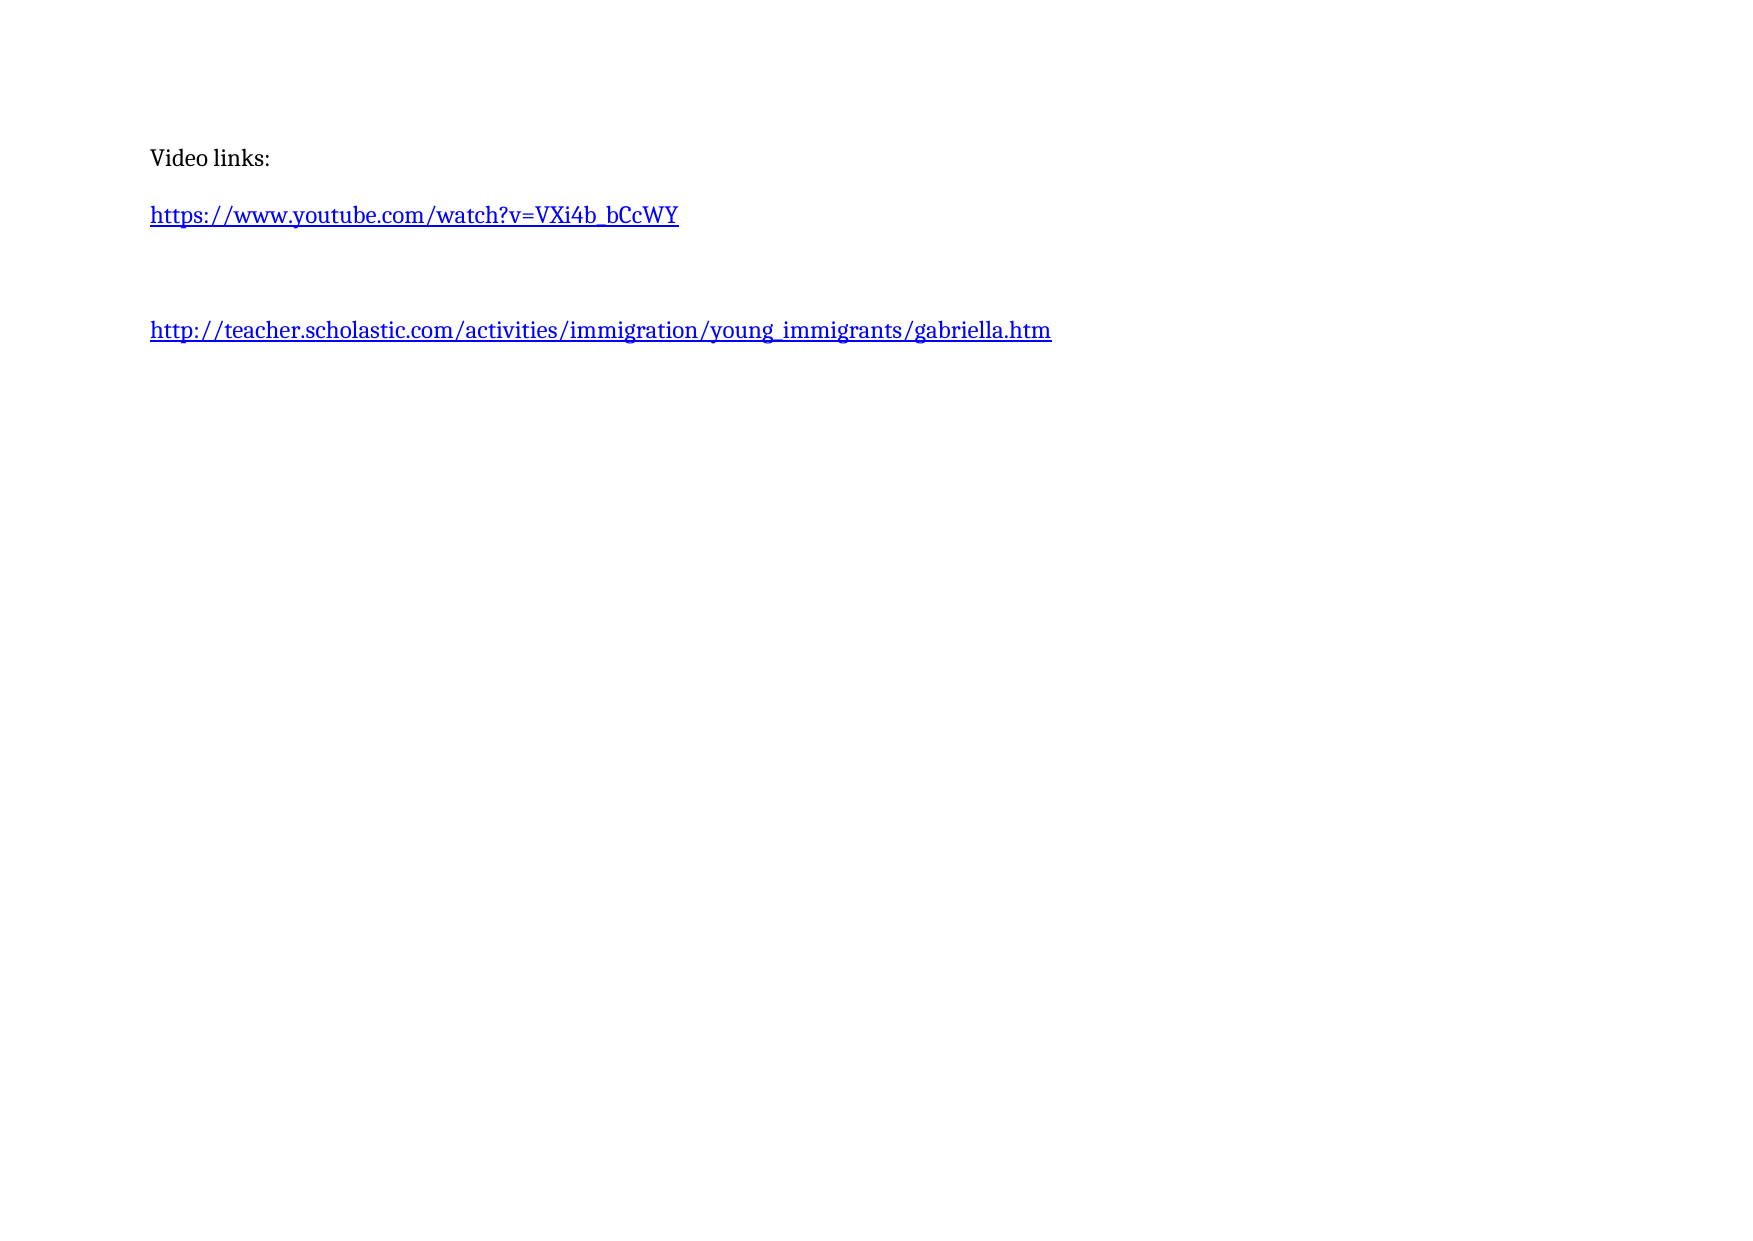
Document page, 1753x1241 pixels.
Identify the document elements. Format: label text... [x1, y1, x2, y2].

text Video links: [75, 144, 1752, 172]
text http://teacher.scholastic.com/activities/immigration/young_immigrants/gabriella.htm [75, 316, 1752, 345]
text https://www.youtube.com/watch?v=VXi4b_bCcWY [75, 201, 1752, 230]
